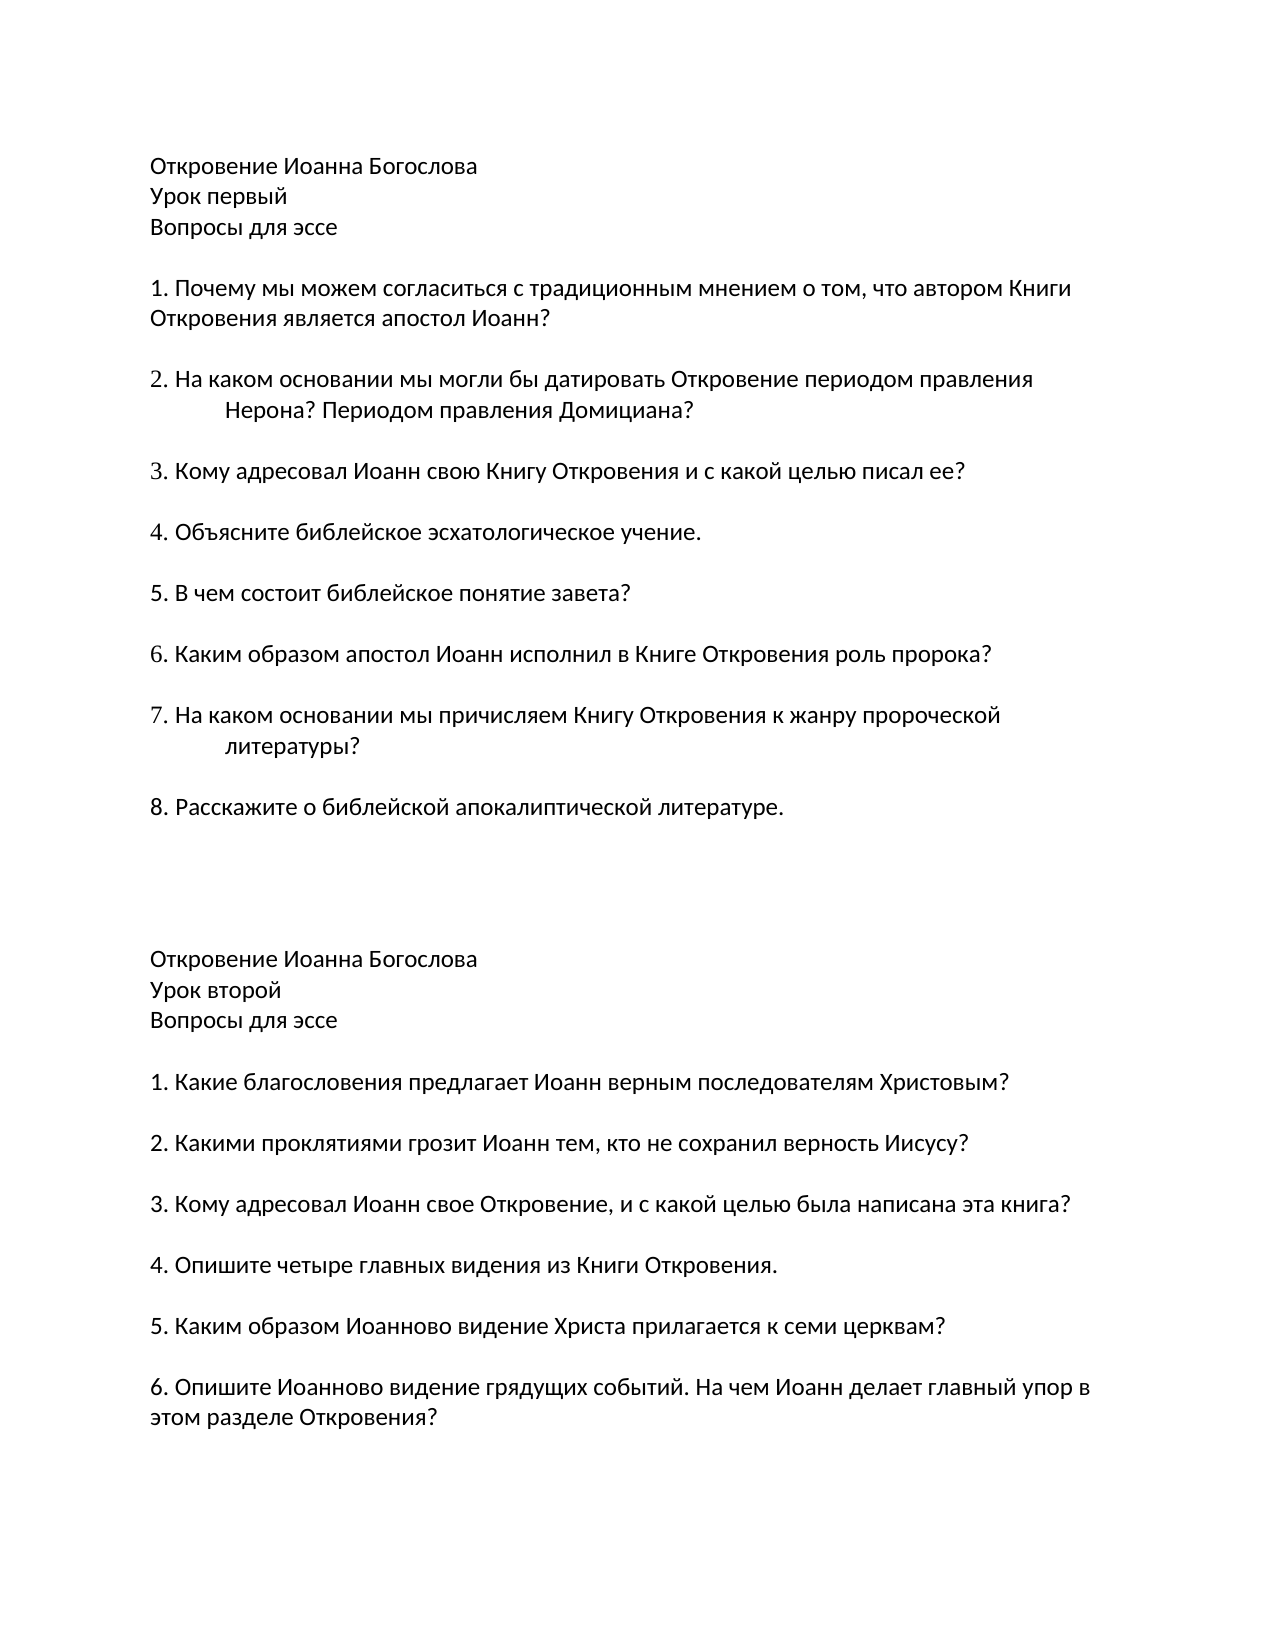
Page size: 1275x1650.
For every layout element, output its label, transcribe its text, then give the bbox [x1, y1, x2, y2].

list 2. На каком основании мы могли бы датировать Откровение периодом правления Нерона? Периодом правления Домициана? [150, 364, 1125, 425]
text 5. В чем состоит библейское понятие завета? [150, 577, 1125, 608]
text 6. Опишите Иоанново видение грядущих событий. На чем Иоанн делает главный упор в этом разделе Откровения? [150, 1371, 1125, 1432]
text Откровение Иоанна Богослова [150, 150, 1125, 181]
text Вопросы для эссе [150, 211, 1125, 242]
list 7. На каком основании мы причисляем Книгу Откровения к жанру пророческой литературы? [150, 699, 1125, 760]
text 4. Опишите четыре главных видения из Книги Откровения. [150, 1249, 1125, 1279]
text 1. Какие благословения предлагает Иоанн верным последователям Христовым? [150, 1066, 1125, 1096]
list 8. Расскажите о библейской апокалиптической литературе. [150, 791, 1125, 821]
text 2. Какими проклятиями грозит Иоанн тем, кто не сохранил верность Иисусу? [150, 1127, 1125, 1157]
text Урок первый [150, 181, 1125, 211]
text Урок второй [150, 974, 1125, 1004]
text 1. Почему мы можем согласиться с традиционным мнением о том, что автором Книги Откровения является апостол Иоанн? [150, 272, 1125, 333]
list 6. Каким образом апостол Иоанн исполнил в Книге Откровения роль пророка? [150, 638, 1125, 669]
list 4. Объясните библейское эсхатологическое учение. [150, 516, 1125, 547]
text 5. Каким образом Иоанново видение Христа прилагается к семи церквам? [150, 1310, 1125, 1340]
list 3. Кому адресовал Иоанн свою Книгу Откровения и с какой целью писал ее? [150, 455, 1125, 486]
text Вопросы для эссе [150, 1004, 1125, 1035]
text 3. Кому адресовал Иоанн свое Откровение, и с какой целью была написана эта книга? [150, 1188, 1125, 1218]
text Откровение Иоанна Богослова [150, 943, 1125, 974]
